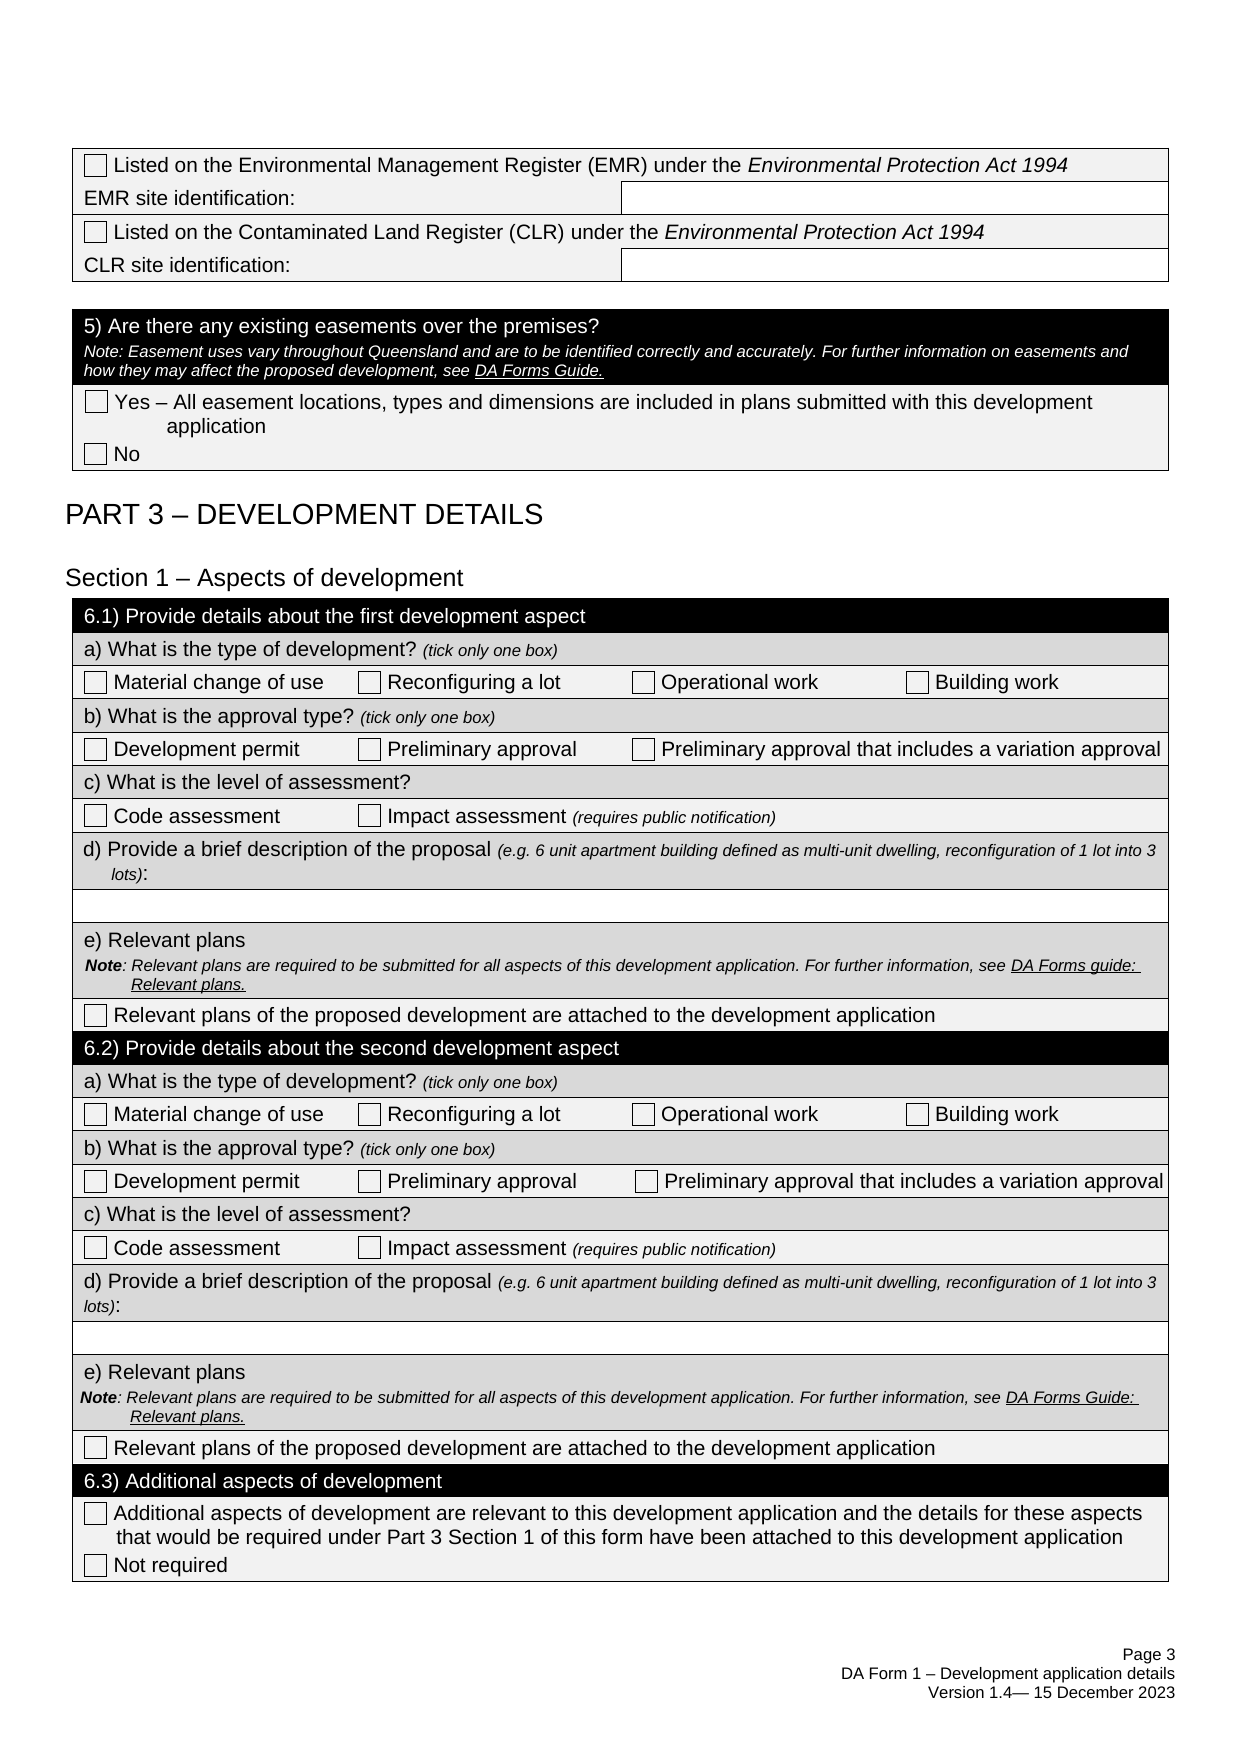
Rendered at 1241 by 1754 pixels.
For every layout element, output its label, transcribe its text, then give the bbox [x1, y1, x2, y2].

table_cell 6.2) Provide details about the second development aspect [73, 1031, 1168, 1064]
table_cell b) What is the approval type? (tick only one box) [73, 1131, 1168, 1164]
table_cell d) Provide a brief description of the proposal (e.g. 6 unit apartment building defined as multi-unit dwelling, reconfiguration of 1 lot into 3 lots): [73, 1265, 1168, 1321]
table_cell Reconfiguring a lot [346, 1098, 620, 1130]
table_cell Impact assessment (requires public notification) [346, 799, 1168, 832]
table_cell [73, 890, 1168, 922]
table_cell Listed on the Contaminated Land Register (CLR) under the Environmental Protection Act 1994 [73, 215, 1168, 248]
table_cell EMR site identification: [73, 181, 621, 214]
subtitle PART 3 – DEVELOPMENT DETAILS [65, 497, 1175, 531]
table_cell Material change of use [73, 666, 346, 698]
table_cell Preliminary approval that includes a variation approval [620, 1165, 1168, 1197]
table_cell Material change of use [73, 1098, 346, 1130]
table_header 5) Are there any existing easements over the premises? Note: Easement uses vary throughout Queensland and are to be identified correctly and accurately. For further information on easements and how they may affect the proposed development, see DA Forms Guide. [73, 310, 1168, 384]
table_cell Development permit [73, 733, 346, 765]
table_cell 6.3) Additional aspects of development [73, 1465, 1168, 1497]
subtitle Section 1 – Aspects of development [65, 563, 1175, 592]
table_cell e) Relevant plans Note: Relevant plans are required to be submitted for all aspects of this development application. For further information, see DA Forms Guide: Relevant plans. [73, 1355, 1168, 1430]
table_cell b) What is the approval type? (tick only one box) [73, 699, 1168, 732]
table_cell d) Provide a brief description of the proposal (e.g. 6 unit apartment building defined as multi-unit dwelling, reconfiguration of 1 lot into 3 lots): [73, 833, 1168, 889]
table_cell e) Relevant plans Note: Relevant plans are required to be submitted for all aspects of this development application. For further information, see DA Forms guide: Relevant plans. [73, 923, 1168, 998]
table_cell [622, 182, 1168, 214]
table_cell Operational work [620, 1098, 894, 1130]
table_cell Reconfiguring a lot [346, 666, 620, 698]
table_cell Building work [894, 1098, 1168, 1130]
table_cell a) What is the type of development? (tick only one box) [73, 1065, 1168, 1097]
table_cell Relevant plans of the proposed development are attached to the development application [73, 999, 1168, 1031]
table_cell Code assessment [73, 799, 346, 832]
table_cell Operational work [620, 666, 894, 698]
table_cell [622, 249, 1168, 281]
table_cell Preliminary approval [346, 1165, 620, 1197]
table_cell Preliminary approval that includes a variation approval [620, 733, 1168, 765]
table_header 6.1) Provide details about the first development aspect [73, 599, 1168, 632]
table_cell Code assessment [73, 1231, 346, 1264]
table_cell Development permit [73, 1165, 346, 1197]
table_cell Preliminary approval [346, 733, 620, 765]
table_cell Building work [894, 666, 1168, 698]
table_cell c) What is the level of assessment? [73, 1198, 1168, 1230]
table_cell Additional aspects of development are relevant to this development application and the details for these aspects that would be required under Part 3 Section 1 of this form have been attached to this development application Not required [73, 1497, 1168, 1581]
table_cell Impact assessment (requires public notification) [346, 1231, 1168, 1264]
table_cell c) What is the level of assessment? [73, 766, 1168, 798]
table_cell [73, 1322, 1168, 1354]
table_cell Listed on the Environmental Management Register (EMR) under the Environmental Protection Act 1994 [73, 149, 1168, 181]
table_cell Relevant plans of the proposed development are attached to the development application [73, 1431, 1168, 1463]
table_cell CLR site identification: [73, 248, 621, 281]
table_cell Yes – All easement locations, types and dimensions are included in plans submitted with this development application No [73, 385, 1168, 470]
table_cell a) What is the type of development? (tick only one box) [73, 633, 1168, 665]
